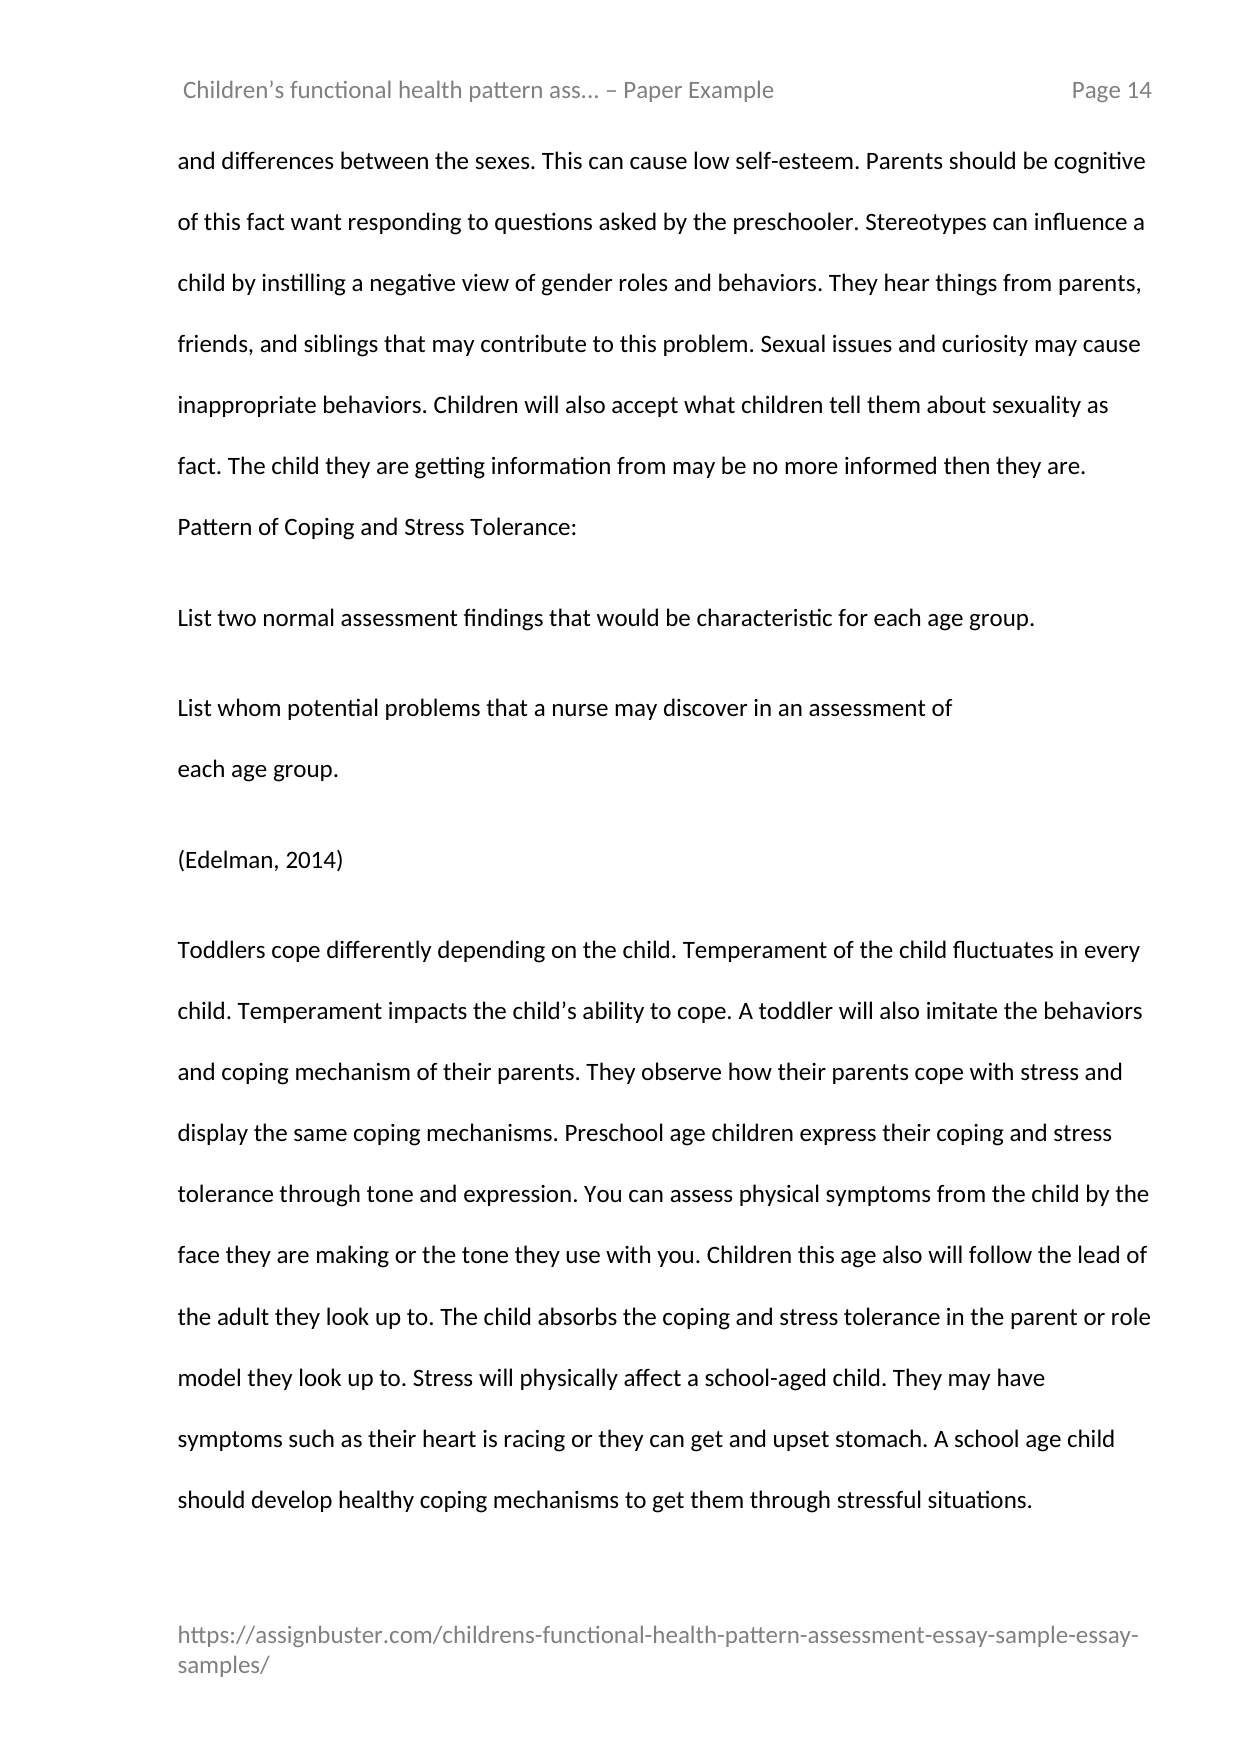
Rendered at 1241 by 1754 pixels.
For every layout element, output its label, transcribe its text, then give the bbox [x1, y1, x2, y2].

text Toddlers cope differently depending on the child. Temperament of the child fluctuates in every child. Temperament impacts the child’s ability to cope. A toddler will also imitate the behaviors and coping mechanism of their parents. They observe how their parents cope with stress and display the same coping mechanisms. Preschool age children express their coping and stress tolerance through tone and expression. You can assess physical symptoms from the child by the face they are making or the tone they use with you. Children this age also will follow the lead of the adult they look up to. The child absorbs the coping and stress tolerance in the parent or role model they look up to. Stress will physically affect a school-aged child. They may have symptoms such as their heart is racing or they can get and upset stomach. A school age child should develop healthy coping mechanisms to get them through stressful situations. [177, 934, 1152, 1514]
text List two normal assessment findings that would be characteristic for each age group. [177, 602, 1152, 632]
text (Edelman, 2014) [177, 844, 1152, 874]
text List whom potential problems that a nurse may discover in an assessment of each age group. [177, 692, 1152, 784]
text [177, 145, 1152, 542]
